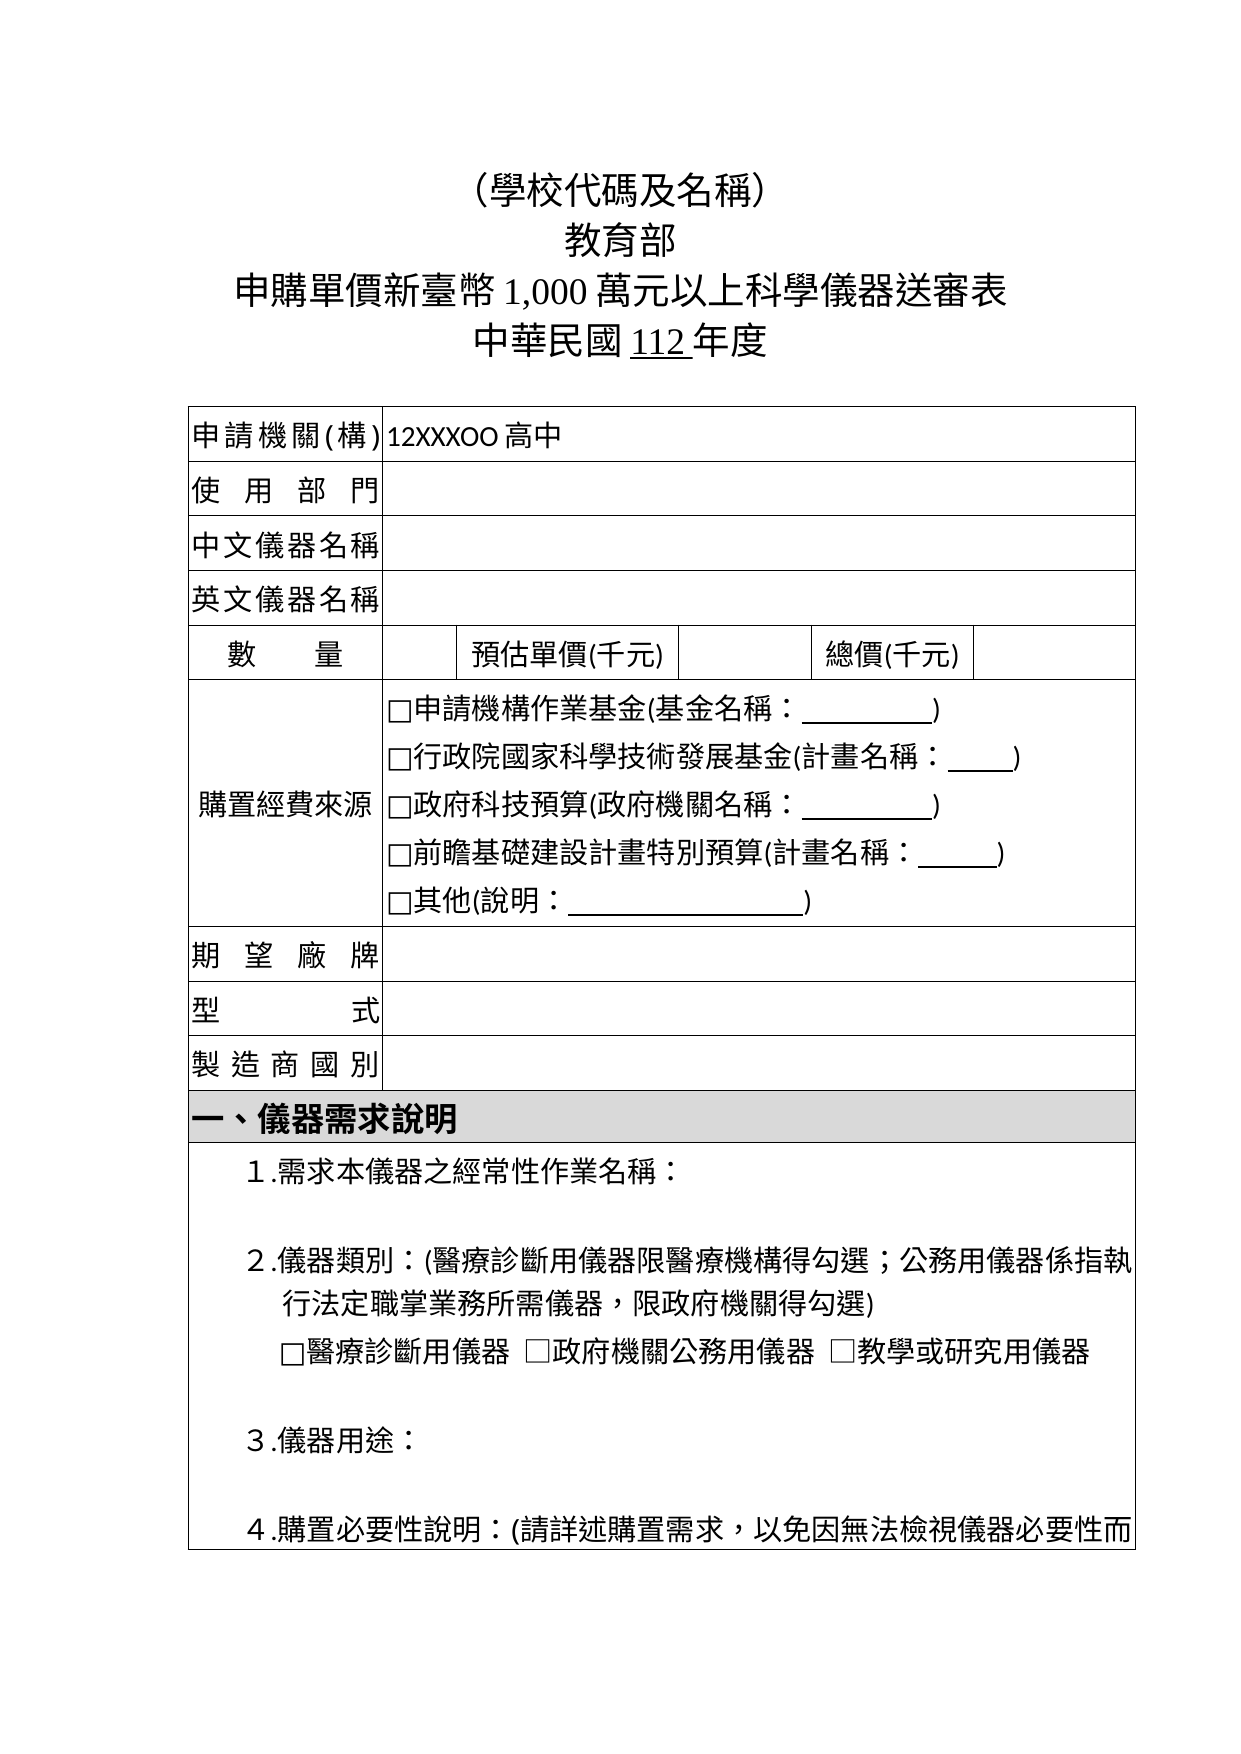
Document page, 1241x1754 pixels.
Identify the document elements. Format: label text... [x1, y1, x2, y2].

table_cell 型式 [189, 982, 382, 1035]
text 申購單價新臺幣1,000萬元以上科學儀器送審表 [187, 264, 1053, 314]
table_cell 製造商國別 [189, 1036, 382, 1090]
table_cell [383, 982, 1135, 1035]
table_header 申請機關(構) [189, 407, 382, 461]
table_cell [383, 626, 456, 679]
table_header 12XXXOO高中 [383, 407, 1135, 461]
table_cell [383, 1036, 1135, 1090]
text （學校代碼及名稱） [187, 164, 1053, 214]
table_cell [383, 927, 1135, 981]
table_cell 中文儀器名稱 [189, 516, 382, 570]
table_cell 期望廠牌 [189, 927, 382, 981]
table_cell 英文儀器名稱 [189, 571, 382, 624]
table_cell [383, 462, 1135, 515]
table_cell 使用部門 [189, 462, 382, 515]
table_cell 預估單價(千元) [457, 626, 678, 679]
text 教育部 [187, 214, 1053, 264]
table_cell [974, 626, 1135, 679]
table_cell 購置經費來源 [189, 680, 382, 926]
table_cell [189, 1143, 1135, 1549]
table_cell [383, 571, 1135, 624]
table_cell 數 量 [189, 626, 382, 679]
text 中華民國112年度 [187, 314, 1053, 364]
table_cell 總價(千元) [812, 626, 973, 679]
table_cell 一、儀器需求說明 [189, 1091, 1135, 1142]
table_cell □申請機構作業基金(基金名稱： ) □行政院國家科學技術發展基金(計畫名稱： ) □政府科技預算(政府機關名稱： ) □前瞻基礎建設計畫特別預算(計畫名稱： ) □其他(說明： ) [383, 680, 1135, 926]
table_cell [679, 626, 811, 679]
table_cell [383, 516, 1135, 570]
